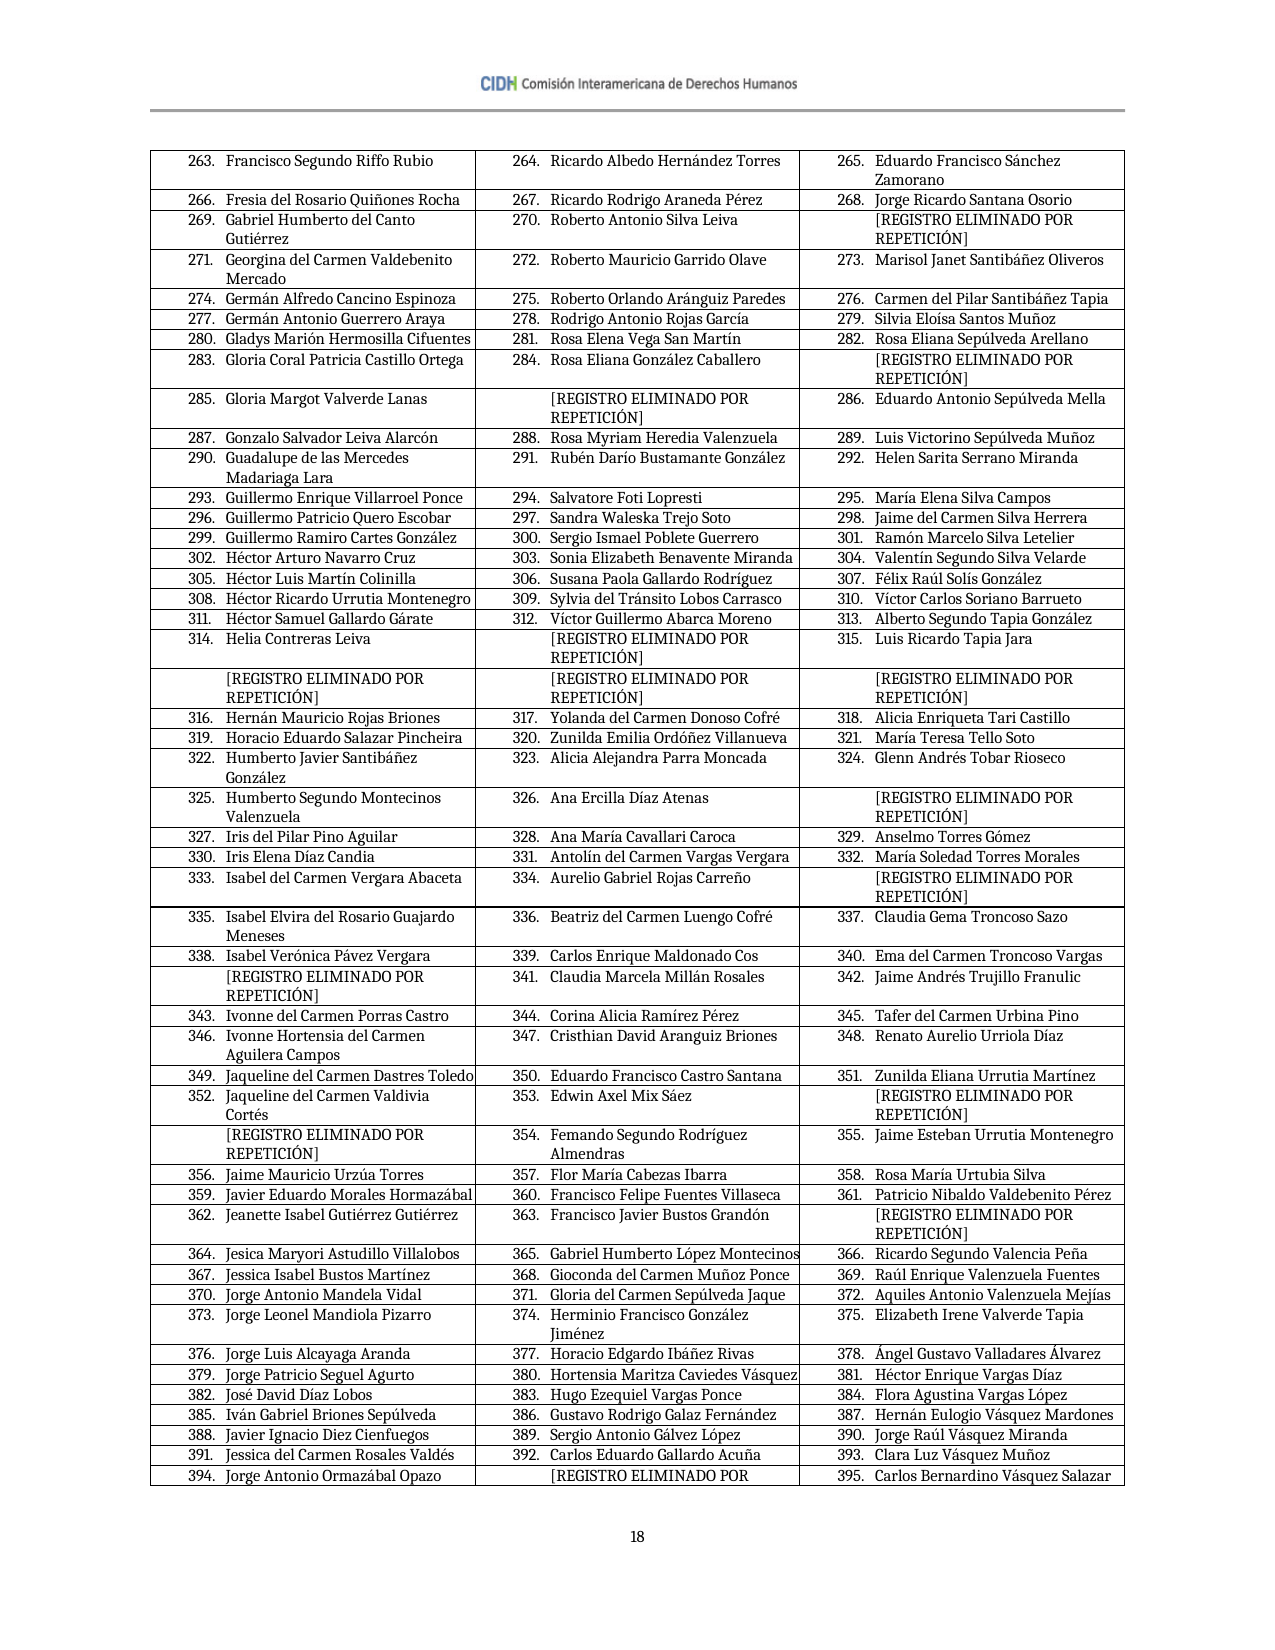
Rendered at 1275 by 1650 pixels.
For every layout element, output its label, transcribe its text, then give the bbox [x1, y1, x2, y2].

table_cell Héctor Ricardo Urrutia Montenegro [151, 589, 475, 608]
table_cell Germán Alfredo Cancino Espinoza [151, 289, 475, 308]
table_cell Sylvia del Tránsito Lobos Carrasco [476, 589, 799, 608]
table_cell Gladys Marión Hermosilla Cifuentes [151, 330, 475, 349]
table_cell [REGISTRO ELIMINADO POR REPETICIÓN] [476, 630, 799, 668]
table_cell Rodrigo Antonio Rojas García [476, 310, 799, 329]
table_cell Femando Segundo Rodríguez Almendras [476, 1126, 799, 1164]
table_cell Horacio Edgardo Ibáñez Rivas [476, 1345, 799, 1364]
table_cell [REGISTRO ELIMINADO POR REPETICIÓN] [800, 868, 1124, 906]
table_cell Víctor Guillermo Abarca Moreno [476, 610, 799, 629]
table_cell Iris del Pilar Pino Aguilar [151, 828, 475, 847]
table_cell Flor María Cabezas Ibarra [476, 1165, 799, 1184]
table_cell Carmen del Pilar Santibáñez Tapia [800, 289, 1124, 308]
table_cell Jaqueline del Carmen Dastres Toledo [151, 1066, 475, 1085]
table_cell Jessica del Carmen Rosales Valdés [151, 1446, 475, 1465]
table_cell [476, 1466, 799, 1485]
table_cell Luis Victorino Sepúlveda Muñoz [800, 429, 1124, 448]
table_cell Félix Raúl Solís González [800, 569, 1124, 588]
table_cell Corina Alicia Ramírez Pérez [476, 1006, 799, 1026]
table_cell Claudia Gema Troncoso Sazo [800, 908, 1124, 946]
table_cell Beatriz del Carmen Luengo Cofré [476, 908, 799, 946]
table_cell Glenn Andrés Tobar Rioseco [800, 749, 1124, 787]
table_cell Francisco Javier Bustos Grandón [476, 1205, 799, 1244]
table_cell Ivonne del Carmen Porras Castro [151, 1006, 475, 1026]
table_cell Jorge Patricio Seguel Agurto [151, 1365, 475, 1384]
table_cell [151, 1466, 475, 1485]
table_cell Ricardo Albedo Hernández Torres [476, 151, 799, 189]
table_cell Rosa María Urtubia Silva [800, 1165, 1124, 1184]
table_cell Héctor Enrique Vargas Díaz [800, 1365, 1124, 1384]
table_cell Luis Ricardo Tapia Jara [800, 630, 1124, 668]
table_cell María Soledad Torres Morales [800, 848, 1124, 867]
table_cell Gioconda del Carmen Muñoz Ponce [476, 1265, 799, 1284]
table_cell Jorge Luis Alcayaga Aranda [151, 1345, 475, 1364]
table_cell Hernán Eulogio Vásquez Mardones [800, 1405, 1124, 1424]
table_cell [REGISTRO ELIMINADO POR REPETICIÓN] [800, 350, 1124, 388]
table_cell Elizabeth Irene Valverde Tapia [800, 1305, 1124, 1344]
table_cell Gustavo Rodrigo Galaz Fernández [476, 1405, 799, 1424]
table_cell Ramón Marcelo Silva Letelier [800, 529, 1124, 548]
table_cell Helen Sarita Serrano Miranda [800, 449, 1124, 487]
table_cell [REGISTRO ELIMINADO POR REPETICIÓN] [800, 788, 1124, 827]
table_cell Víctor Carlos Soriano Barrueto [800, 589, 1124, 608]
table_cell Georgina del Carmen Valdebenito Mercado [151, 250, 475, 288]
table_cell Valentín Segundo Silva Velarde [800, 549, 1124, 568]
table_cell [REGISTRO ELIMINADO POR REPETICIÓN] [800, 1205, 1124, 1244]
table_cell [REGISTRO ELIMINADO POR REPETICIÓN] [151, 1126, 475, 1164]
table_cell Javier Eduardo Morales Hormazábal [151, 1185, 475, 1204]
table_cell Patricio Nibaldo Valdebenito Pérez [800, 1185, 1124, 1204]
table_cell Gloria Margot Valverde Lanas [151, 389, 475, 428]
table_cell Zunilda Eliana Urrutia Martínez [800, 1066, 1124, 1085]
table_cell Gloria Coral Patricia Castillo Ortega [151, 350, 475, 388]
table_cell Alicia Enriqueta Tari Castillo [800, 709, 1124, 728]
table_cell [REGISTRO ELIMINADO POR REPETICIÓN] [151, 669, 475, 707]
table_cell Héctor Samuel Gallardo Gárate [151, 610, 475, 629]
table_cell [REGISTRO ELIMINADO POR REPETICIÓN] [800, 1086, 1124, 1124]
table_cell Héctor Arturo Navarro Cruz [151, 549, 475, 568]
table_cell Alberto Segundo Tapia González [800, 610, 1124, 629]
table_cell Gonzalo Salvador Leiva Alarcón [151, 429, 475, 448]
table_cell Isabel Verónica Pávez Vergara [151, 947, 475, 966]
table_cell Gabriel Humberto López Montecinos [476, 1245, 799, 1264]
table_cell Flora Agustina Vargas López [800, 1385, 1124, 1404]
table_cell Ana María Cavallari Caroca [476, 828, 799, 847]
table_cell Rosa Eliana González Caballero [476, 350, 799, 388]
table_cell Roberto Orlando Aránguiz Paredes [476, 289, 799, 308]
table_cell Marisol Janet Santibáñez Oliveros [800, 250, 1124, 288]
table_cell Helia Contreras Leiva [151, 630, 475, 668]
table_cell Sergio Antonio Gálvez López [476, 1426, 799, 1445]
table_cell [REGISTRO ELIMINADO POR REPETICIÓN] [476, 389, 799, 428]
table_cell Silvia Eloísa Santos Muñoz [800, 310, 1124, 329]
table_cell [800, 1466, 1124, 1485]
table_cell Jorge Antonio Mandela Vidal [151, 1285, 475, 1304]
table_cell Renato Aurelio Urriola Díaz [800, 1027, 1124, 1065]
table_cell [REGISTRO ELIMINADO POR REPETICIÓN] [800, 211, 1124, 249]
table_cell Roberto Mauricio Garrido Olave [476, 250, 799, 288]
table_cell Sonia Elizabeth Benavente Miranda [476, 549, 799, 568]
table_cell José David Díaz Lobos [151, 1385, 475, 1404]
table_cell Javier Ignacio Diez Cienfuegos [151, 1426, 475, 1445]
picture [475, 75, 800, 93]
table_cell Aquiles Antonio Valenzuela Mejías [800, 1285, 1124, 1304]
table_cell Carlos Enrique Maldonado Cos [476, 947, 799, 966]
table_cell Germán Antonio Guerrero Araya [151, 310, 475, 329]
table_cell Hugo Ezequiel Vargas Ponce [476, 1385, 799, 1404]
table_cell Ivonne Hortensia del Carmen Aguilera Campos [151, 1027, 475, 1065]
table_cell Jaqueline del Carmen Valdivia Cortés [151, 1086, 475, 1124]
table_cell Jaime Mauricio Urzúa Torres [151, 1165, 475, 1184]
table_cell Iván Gabriel Briones Sepúlveda [151, 1405, 475, 1424]
table_cell Susana Paola Gallardo Rodríguez [476, 569, 799, 588]
table_cell Eduardo Francisco Sánchez Zamorano [800, 151, 1124, 189]
table_cell Aurelio Gabriel Rojas Carreño [476, 868, 799, 906]
table_cell Rosa Myriam Heredia Valenzuela [476, 429, 799, 448]
table_cell Humberto Javier Santibáñez González [151, 749, 475, 787]
table_cell Hernán Mauricio Rojas Briones [151, 709, 475, 728]
table_cell Jesica Maryori Astudillo Villalobos [151, 1245, 475, 1264]
table_cell Horacio Eduardo Salazar Pincheira [151, 729, 475, 748]
table_cell Sandra Waleska Trejo Soto [476, 509, 799, 528]
table_cell María Elena Silva Campos [800, 488, 1124, 507]
table_cell Gabriel Humberto del Canto Gutiérrez [151, 211, 475, 249]
table_cell María Teresa Tello Soto [800, 729, 1124, 748]
table_cell Hortensia Maritza Caviedes Vásquez [476, 1365, 799, 1384]
table_cell Edwin Axel Mix Sáez [476, 1086, 799, 1124]
table_cell Francisco Segundo Riffo Rubio [151, 151, 475, 189]
table_cell Ema del Carmen Troncoso Vargas [800, 947, 1124, 966]
table_cell Carlos Eduardo Gallardo Acuña [476, 1446, 799, 1465]
table_cell Ricardo Segundo Valencia Peña [800, 1245, 1124, 1264]
table_cell Raúl Enrique Valenzuela Fuentes [800, 1265, 1124, 1284]
table_cell Alicia Alejandra Parra Moncada [476, 749, 799, 787]
table_cell Ana Ercilla Díaz Atenas [476, 788, 799, 827]
table_cell Jaime del Carmen Silva Herrera [800, 509, 1124, 528]
table_cell Herminio Francisco González Jiménez [476, 1305, 799, 1344]
table_cell Guillermo Ramiro Cartes González [151, 529, 475, 548]
table_cell Ricardo Rodrigo Araneda Pérez [476, 190, 799, 209]
table_cell Sergio Ismael Poblete Guerrero [476, 529, 799, 548]
table_cell Jaime Andrés Trujillo Franulic [800, 967, 1124, 1005]
table_cell Ángel Gustavo Valladares Álvarez [800, 1345, 1124, 1364]
table_cell [REGISTRO ELIMINADO POR REPETICIÓN] [800, 669, 1124, 707]
table_cell Isabel Elvira del Rosario Guajardo Meneses [151, 908, 475, 946]
table_cell Rubén Darío Bustamante González [476, 449, 799, 487]
table_cell Rosa Eliana Sepúlveda Arellano [800, 330, 1124, 349]
table_cell Claudia Marcela Millán Rosales [476, 967, 799, 1005]
table_cell Cristhian David Aranguiz Briones [476, 1027, 799, 1065]
table_cell Gloria del Carmen Sepúlveda Jaque [476, 1285, 799, 1304]
table_cell Anselmo Torres Gómez [800, 828, 1124, 847]
table_cell [REGISTRO ELIMINADO POR REPETICIÓN] [151, 967, 475, 1005]
table_cell Tafer del Carmen Urbina Pino [800, 1006, 1124, 1026]
table_cell Héctor Luis Martín Colinilla [151, 569, 475, 588]
table_cell Jorge Ricardo Santana Osorio [800, 190, 1124, 209]
table_cell Salvatore Foti Lopresti [476, 488, 799, 507]
table_cell Guillermo Enrique Villarroel Ponce [151, 488, 475, 507]
table_cell Jaime Esteban Urrutia Montenegro [800, 1126, 1124, 1164]
table_cell Zunilda Emilia Ordóñez Villanueva [476, 729, 799, 748]
table_cell Isabel del Carmen Vergara Abaceta [151, 868, 475, 906]
table_cell Jorge Leonel Mandiola Pizarro [151, 1305, 475, 1344]
table_cell Fresia del Rosario Quiñones Rocha [151, 190, 475, 209]
table_cell Jeanette Isabel Gutiérrez Gutiérrez [151, 1205, 475, 1244]
table_cell Clara Luz Vásquez Muñoz [800, 1446, 1124, 1465]
table_cell [REGISTRO ELIMINADO POR REPETICIÓN] [476, 669, 799, 707]
table_cell Roberto Antonio Silva Leiva [476, 211, 799, 249]
table_cell Eduardo Antonio Sepúlveda Mella [800, 389, 1124, 428]
table_cell Guillermo Patricio Quero Escobar [151, 509, 475, 528]
table_cell Eduardo Francisco Castro Santana [476, 1066, 799, 1085]
table_cell Humberto Segundo Montecinos Valenzuela [151, 788, 475, 827]
table_cell Jorge Raúl Vásquez Miranda [800, 1426, 1124, 1445]
table_cell Iris Elena Díaz Candia [151, 848, 475, 867]
table_cell Guadalupe de las Mercedes Madariaga Lara [151, 449, 475, 487]
table_cell Francisco Felipe Fuentes Villaseca [476, 1185, 799, 1204]
table_cell Rosa Elena Vega San Martín [476, 330, 799, 349]
table_cell Yolanda del Carmen Donoso Cofré [476, 709, 799, 728]
table_cell Jessica Isabel Bustos Martínez [151, 1265, 475, 1284]
table_cell Antolín del Carmen Vargas Vergara [476, 848, 799, 867]
